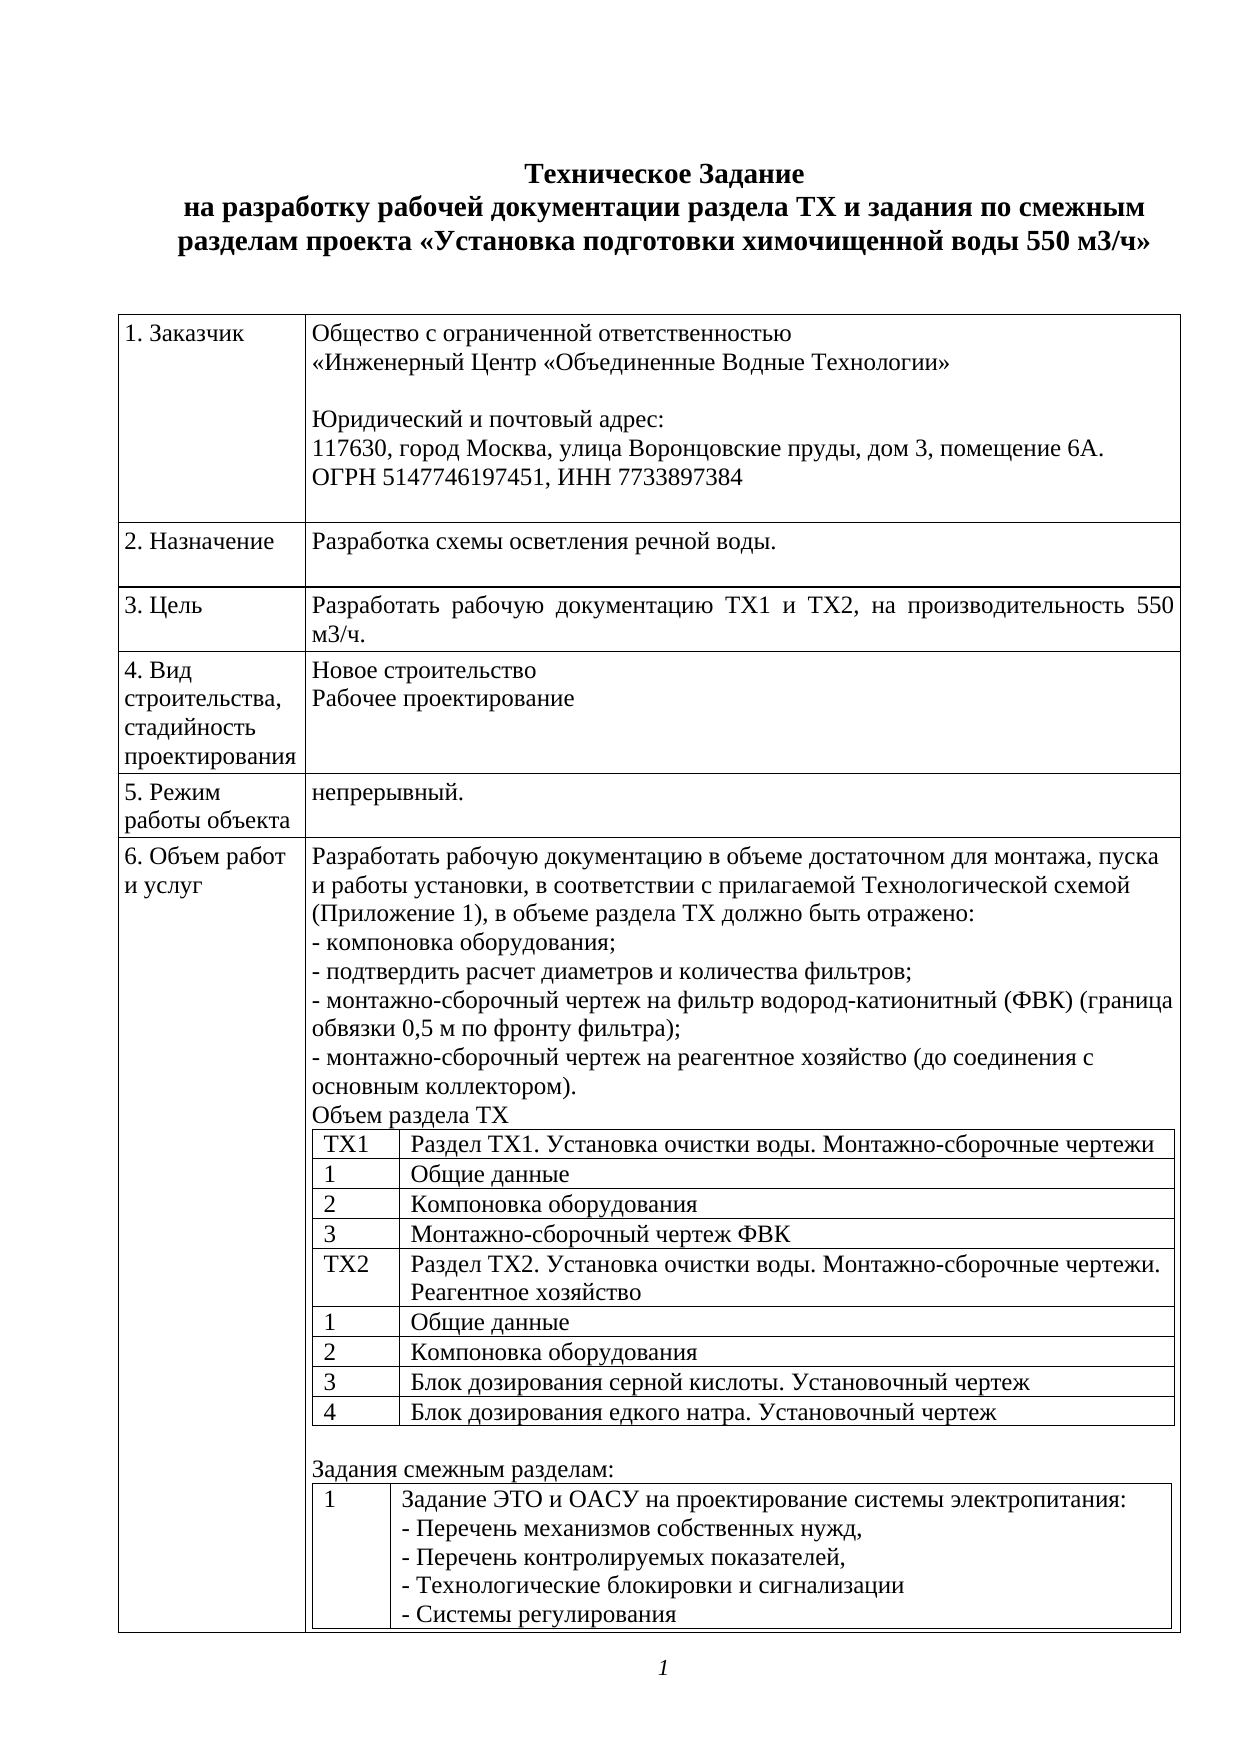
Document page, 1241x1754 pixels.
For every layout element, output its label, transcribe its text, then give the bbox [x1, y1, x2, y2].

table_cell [306, 838, 1180, 1632]
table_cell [119, 838, 305, 1632]
table_cell Разработка схемы осветления речной воды. [306, 523, 1180, 586]
table_cell 2. Назначение [119, 523, 305, 586]
table_cell 5. Режим работы объекта [119, 774, 305, 837]
table_cell 3. Цель [119, 588, 305, 651]
text на разработку рабочей документации раздела ТХ и задания по смежным разделам проекта «Установка подготовки химочищенной воды 550 м3/ч» [148, 189, 1181, 256]
table_cell Новое строительство Рабочее проектирование [306, 652, 1180, 773]
table_cell Разработать рабочую документацию ТХ1 и ТХ2, на производительность 550 м3/ч. [306, 588, 1180, 651]
table_header 1. Заказчик [119, 315, 305, 522]
table_cell 4. Вид строительства, стадийность проектирования [119, 652, 305, 773]
table_cell непрерывный. [306, 774, 1180, 837]
table_header Общество с ограниченной ответственностью «Инженерный Центр «Объединенные Водные Технологии» Юридический и почтовый адрес: 117630, город Москва, улица Воронцовские пруды, дом 3, помещение 6А. ОГРН 5147746197451, ИНН 7733897384 [306, 315, 1180, 522]
text Техническое Задание [148, 156, 1181, 189]
